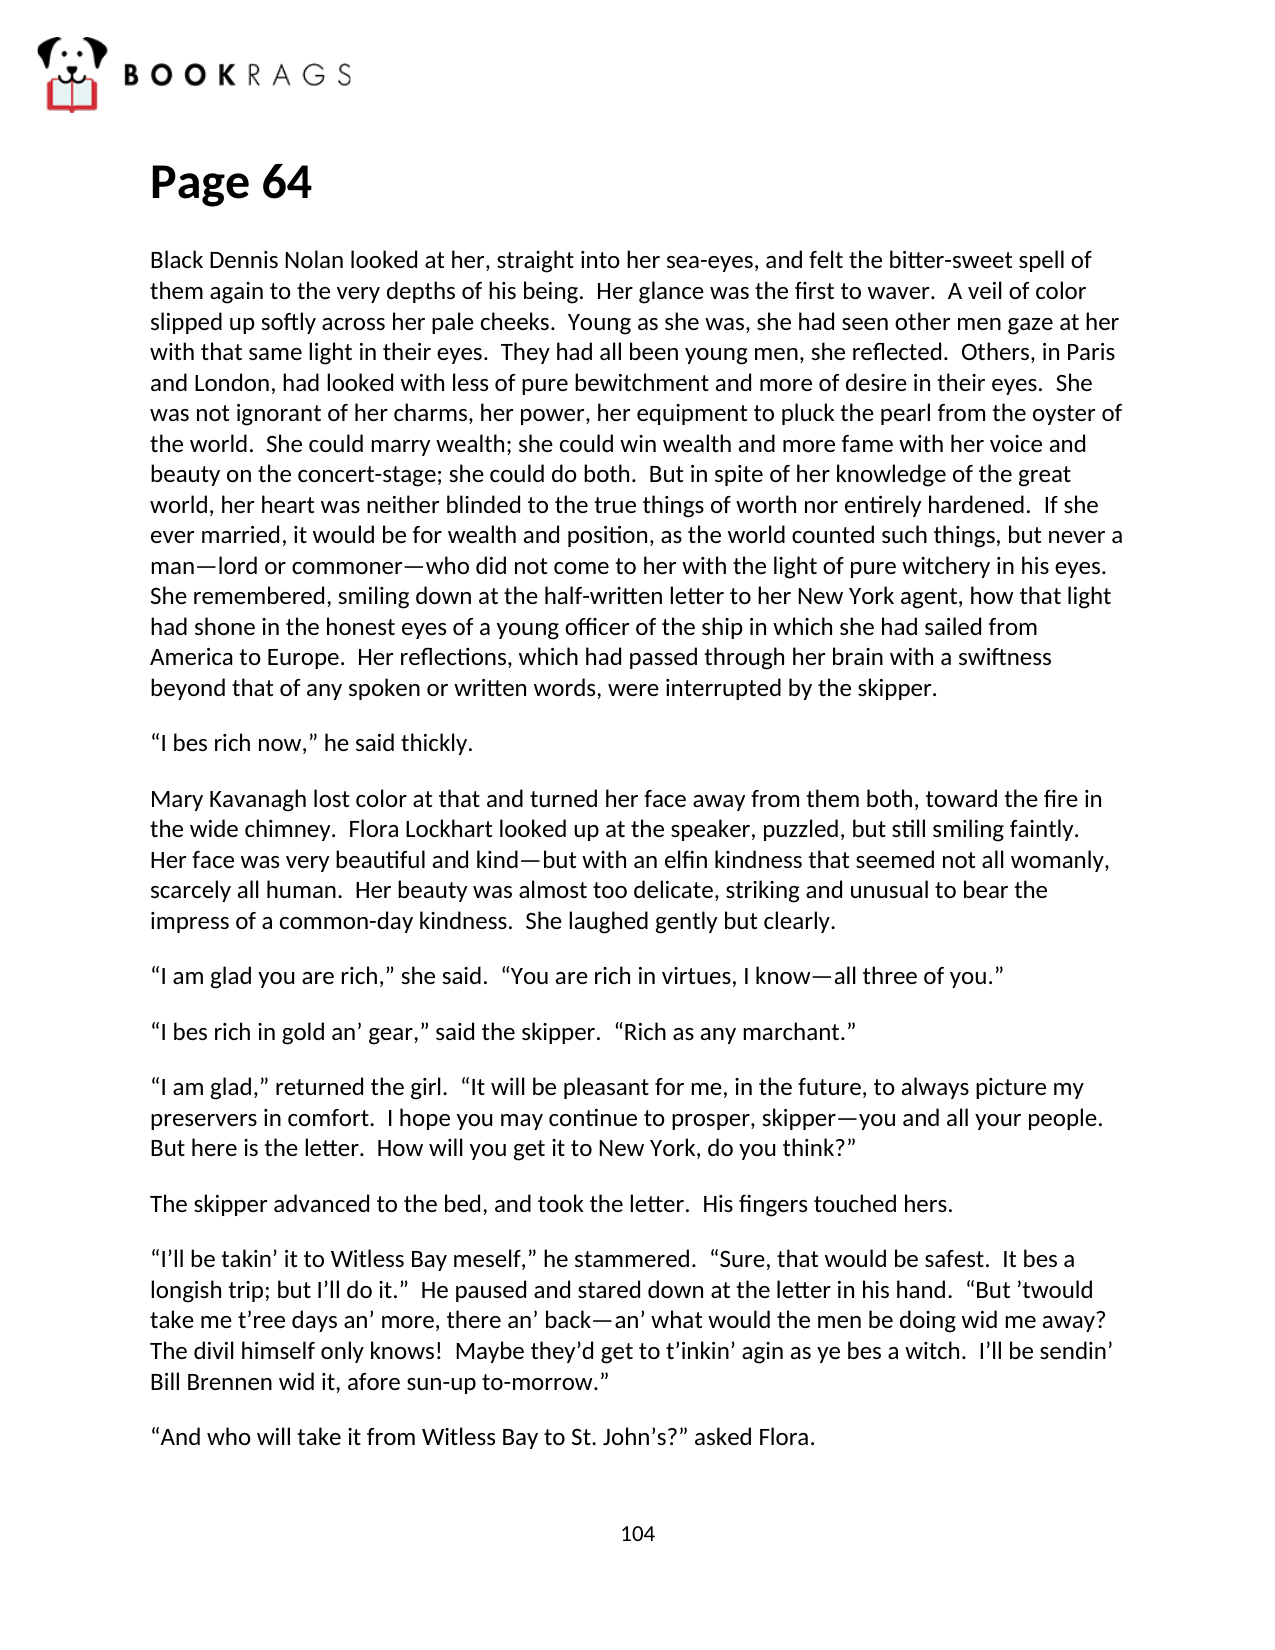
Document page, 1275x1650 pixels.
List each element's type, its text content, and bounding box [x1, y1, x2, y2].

text Page 64 [150, 150, 1125, 211]
text “I’ll be takin’ it to Witless Bay meself,” he stammered. “Sure, that would be safest. It bes a longish trip; but I’ll do it.” He paused and stared down at the letter in his hand. “But ’twould take me t’ree days an’ more, there an’ back—­an’ what would the men be doing wid me away? The divil himself only knows! Maybe they’d get to t’inkin’ agin as ye bes a witch. I’ll be sendin’ Bill Brennen wid it, afore sun-up to-morrow.” [150, 1244, 1125, 1396]
text “I am glad,” returned the girl. “It will be pleasant for me, in the future, to always picture my preservers in comfort. I hope you may continue to prosper, skipper—­you and all your people. But here is the letter. How will you get it to New York, do you think?” [150, 1072, 1125, 1163]
text Black Dennis Nolan looked at her, straight into her sea-eyes, and felt the bitter-sweet spell of them again to the very depths of his being. Her glance was the first to waver. A veil of color slipped up softly across her pale cheeks. Young as she was, she had seen other men gaze at her with that same light in their eyes. They had all been young men, she reflected. Others, in Paris and London, had looked with less of pure bewitchment and more of desire in their eyes. She was not ignorant of her charms, her power, her equipment to pluck the pearl from the oyster of the world. She could marry wealth; she could win wealth and more fame with her voice and beauty on the concert-stage; she could do both. But in spite of her knowledge of the great world, her heart was neither blinded to the true things of worth nor entirely hardened. If she ever married, it would be for wealth and position, as the world counted such things, but never a man—­lord or commoner—­who did not come to her with the light of pure witchery in his eyes. She remembered, smiling down at the half-written letter to her New York agent, how that light had shone in the honest eyes of a young officer of the ship in which she had sailed from America to Europe. Her reflections, which had passed through her brain with a swiftness beyond that of any spoken or written words, were interrupted by the skipper. [150, 244, 1125, 702]
text Mary Kavanagh lost color at that and turned her face away from them both, toward the fire in the wide chimney. Flora Lockhart looked up at the speaker, puzzled, but still smiling faintly. Her face was very beautiful and kind—­but with an elfin kindness that seemed not all womanly, scarcely all human. Her beauty was almost too delicate, striking and unusual to bear the impress of a common-day kindness. She laughed gently but clearly. [150, 783, 1125, 936]
picture [37, 37, 351, 113]
text “And who will take it from Witless Bay to St. John’s?” asked Flora. [150, 1421, 1125, 1452]
text “I bes rich in gold an’ gear,” said the skipper. “Rich as any marchant.” [150, 1016, 1125, 1047]
text “I bes rich now,” he said thickly. [150, 727, 1125, 758]
text The skipper advanced to the bed, and took the letter. His fingers touched hers. [150, 1188, 1125, 1219]
text “I am glad you are rich,” she said. “You are rich in virtues, I know—­all three of you.” [150, 961, 1125, 991]
